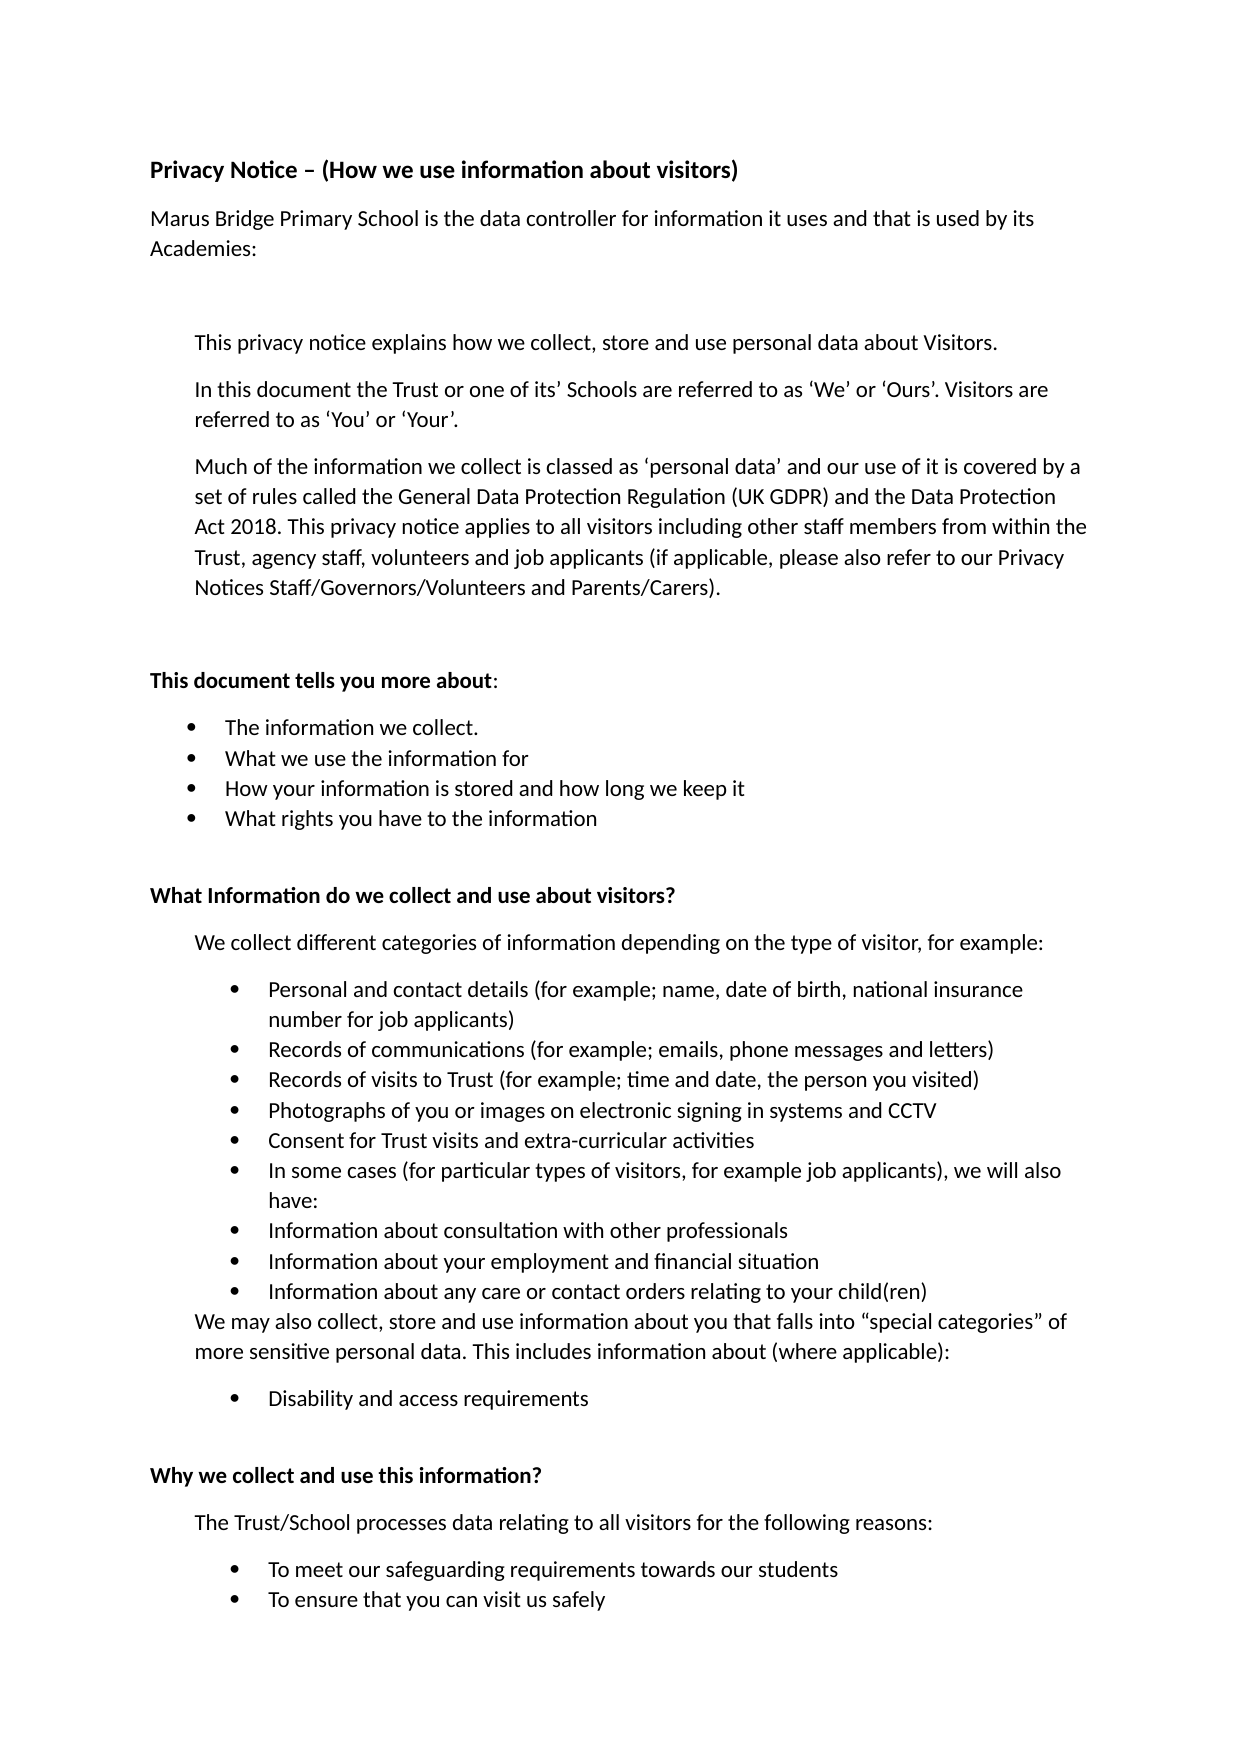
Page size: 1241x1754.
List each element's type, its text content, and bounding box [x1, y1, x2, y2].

list To meet our safeguarding requirements towards our students [231, 1555, 1089, 1583]
text This document tells you more about: [150, 667, 1089, 695]
list What we use the information for [187, 744, 1089, 772]
text The Trust/School processes data relating to all visitors for the following reasons: [194, 1508, 1089, 1536]
text This privacy notice explains how we collect, store and use personal data about Visitors. [194, 328, 1089, 356]
list Personal and contact details (for example; name, date of birth, national insurance number for job applicants) [231, 975, 1089, 1033]
list To ensure that you can visit us safely [231, 1585, 1089, 1613]
text Privacy Notice – (How we use information about visitors) [150, 154, 1089, 185]
list Information about any care or contact orders relating to your child(ren) [231, 1277, 1089, 1305]
list Records of communications (for example; emails, phone messages and letters) [231, 1035, 1089, 1063]
text Much of the information we collect is classed as ‘personal data’ and our use of it is covered by a set of rules called the General Data Protection Regulation (UK GDPR) and the Data Protection Act 2018. This privacy notice applies to all visitors including other staff members from within the Trust, agency staff, volunteers and job applicants (if applicable, please also refer to our Privacy Notices Staff/Governors/Volunteers and Parents/Carers). [194, 452, 1089, 601]
list Consent for Trust visits and extra-curricular activities [231, 1126, 1089, 1154]
list Disability and access requirements [231, 1384, 1089, 1412]
list In some cases (for particular types of visitors, for example job applicants), we will also have: [231, 1156, 1089, 1214]
list The information we collect. [187, 713, 1089, 742]
list Information about your employment and financial situation [231, 1247, 1089, 1275]
list Records of visits to Trust (for example; time and date, the person you visited) [231, 1066, 1089, 1094]
text We collect different categories of information depending on the type of visitor, for example: [194, 928, 1089, 956]
list Photographs of you or images on electronic signing in systems and CCTV [231, 1096, 1089, 1124]
text What Information do we collect and use about visitors? [150, 881, 1089, 909]
list What rights you have to the information [187, 804, 1089, 832]
text In this document the Trust or one of its’ Schools are referred to as ‘We’ or ‘Ours’. Visitors are referred to as ‘You’ or ‘Your’. [194, 375, 1089, 433]
list Information about consultation with other professionals [231, 1217, 1089, 1245]
list How your information is stored and how long we keep it [187, 774, 1089, 802]
text Marus Bridge Primary School is the data controller for information it uses and that is used by its Academies: [150, 204, 1089, 262]
text We may also collect, store and use information about you that falls into “special categories” of more sensitive personal data. This includes information about (where applicable): [194, 1307, 1089, 1366]
text Why we collect and use this information? [150, 1461, 1089, 1489]
